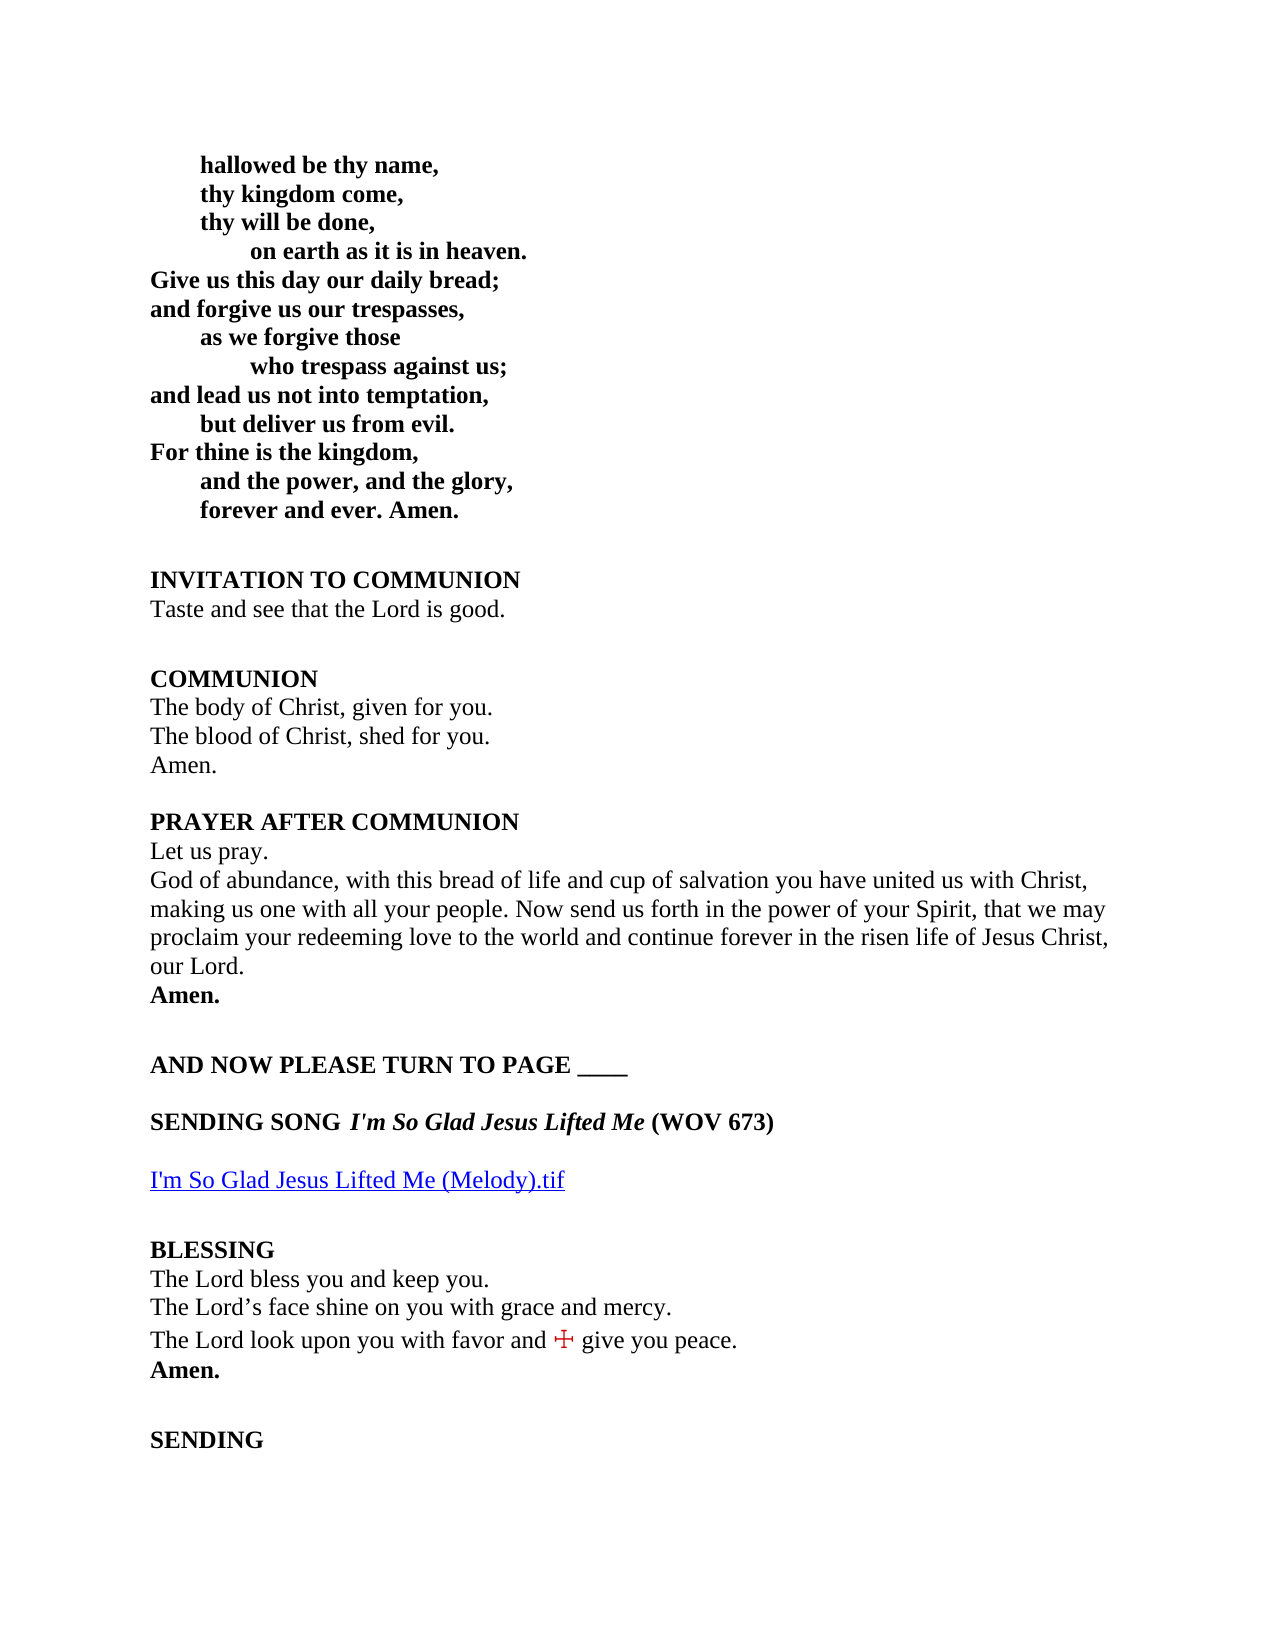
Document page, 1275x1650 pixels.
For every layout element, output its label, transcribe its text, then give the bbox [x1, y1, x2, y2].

text Sending [150, 1425, 1125, 1454]
text The Lord’s face shine on you with grace and mercy. [150, 1292, 1125, 1321]
text as we forgive those [150, 322, 1125, 351]
text The Lord look upon you with favor and ☩ give you peace. [150, 1321, 1125, 1355]
text Let us pray. [150, 836, 1125, 865]
text The blood of Christ, shed for you. [150, 721, 1125, 750]
text God of abundance, with this bread of life and cup of salvation you have united us with Christ, making us one with all your people. Now send us forth in the power of your Spirit, that we may proclaim your redeeming love to the world and continue forever in the risen life of Jesus Christ, our Lord. [150, 865, 1125, 980]
text Amen. [150, 980, 1125, 1009]
text Invitation to Communion [150, 565, 1125, 594]
text The body of Christ, given for you. [150, 692, 1125, 721]
text and the power, and the glory, [150, 466, 1125, 495]
text Taste and see that the Lord is good. [150, 594, 1125, 622]
text thy will be done, [150, 207, 1125, 236]
text For thine is the kingdom, [150, 437, 1125, 466]
text but deliver us from evil. [150, 409, 1125, 437]
text and lead us not into temptation, [150, 380, 1125, 409]
text Amen. [150, 750, 1125, 779]
text who trespass against us; [150, 351, 1125, 380]
text on earth as it is in heaven. [150, 236, 1125, 265]
text thy kingdom come, [150, 179, 1125, 207]
text Give us this day our daily bread; [150, 265, 1125, 294]
text I'm So Glad Jesus Lifted Me (Melody).tif [150, 1136, 1125, 1194]
text Prayer after Communion [150, 807, 1125, 836]
text forever and ever. Amen. [150, 495, 1125, 524]
text hallowed be thy name, [150, 150, 1125, 179]
text The Lord bless you and keep you. [150, 1264, 1125, 1292]
text Amen. [150, 1355, 1125, 1384]
text Blessing [150, 1235, 1125, 1264]
text and forgive us our trespasses, [150, 294, 1125, 322]
text Sending Song I'm So Glad Jesus Lifted Me (WOV 673) [150, 1107, 1125, 1136]
text And now please turn to page ____ [150, 1050, 1125, 1079]
text Communion [150, 664, 1125, 692]
